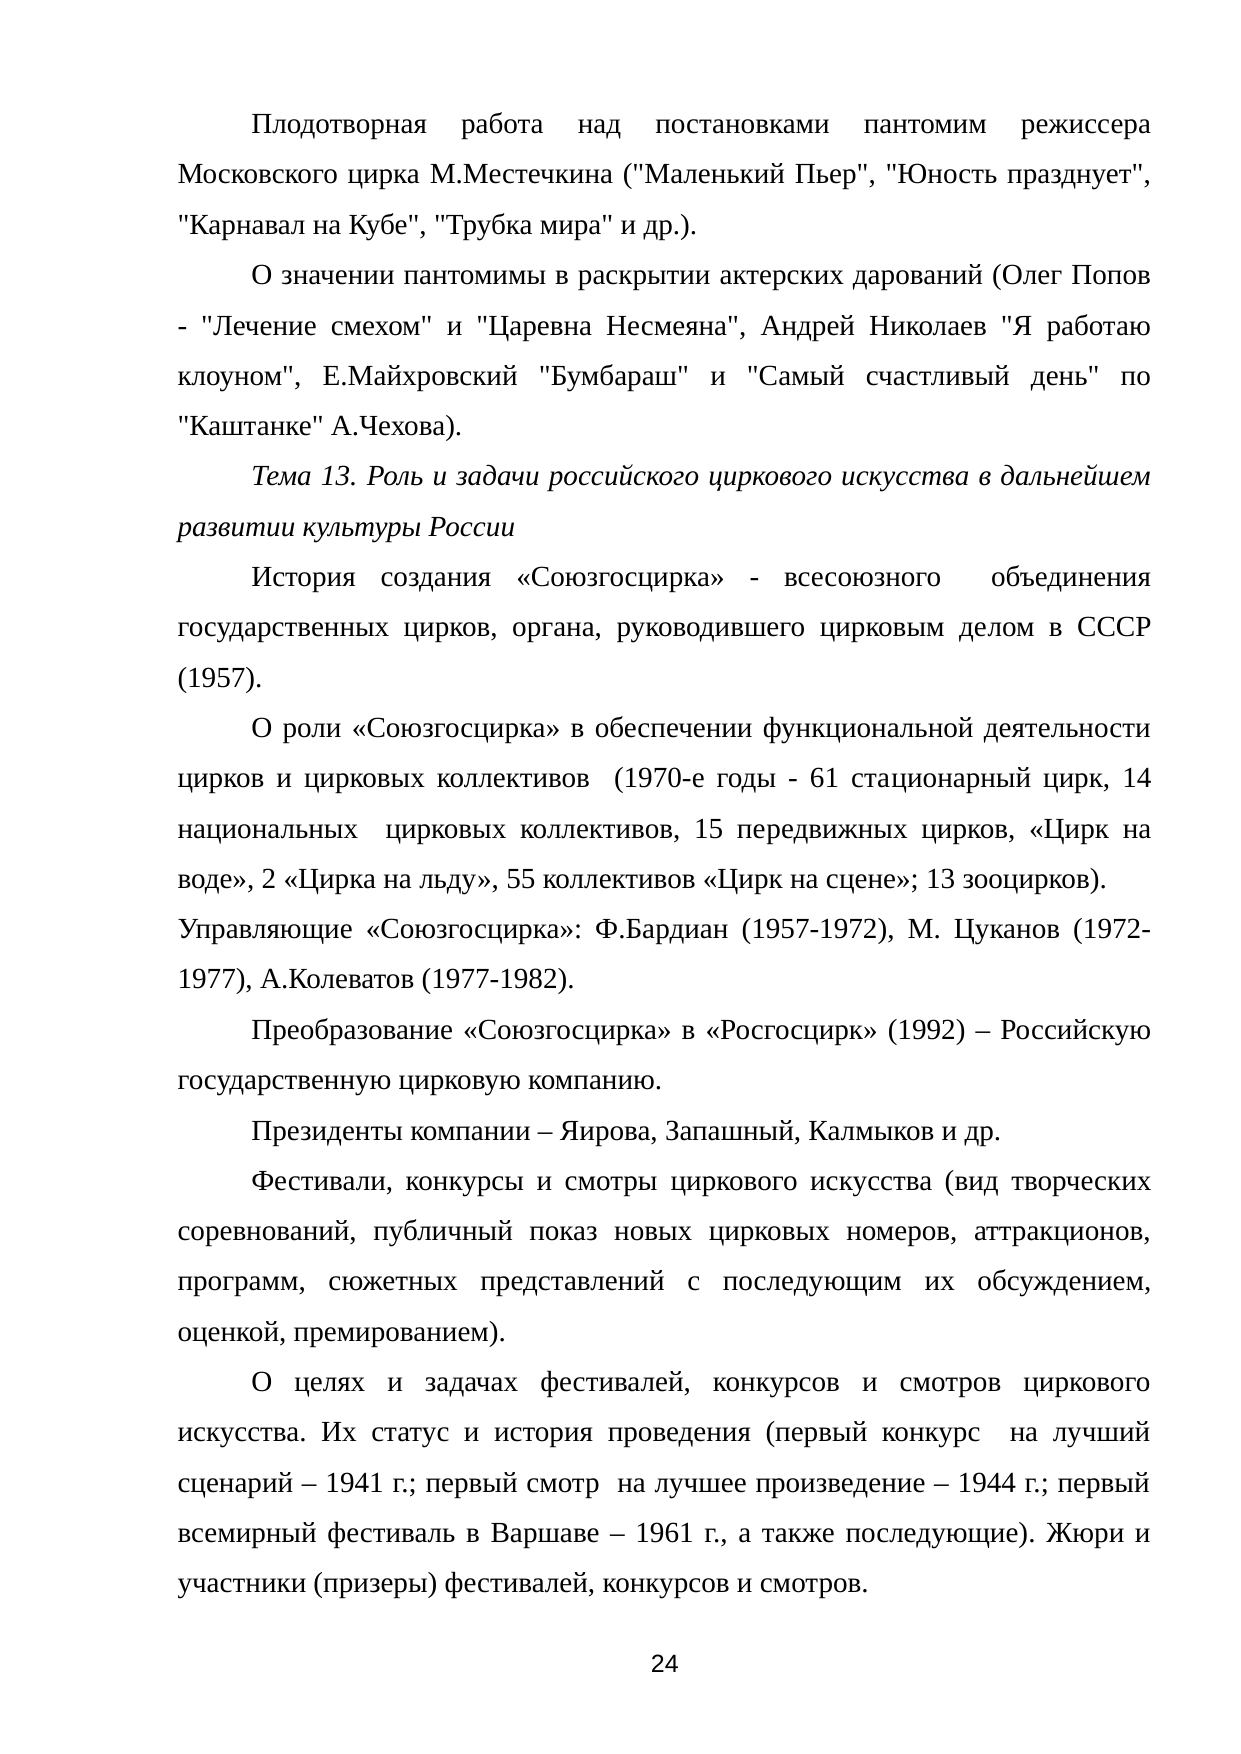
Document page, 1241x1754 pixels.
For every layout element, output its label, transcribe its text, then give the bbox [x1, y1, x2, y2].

text Преобразование «Союзгосцирка» в «Росгосцирк» (1992) – Российскую государственную цирковую компанию. [177, 1012, 1152, 1096]
text Тема 13. Роль и задачи российского циркового искусства в дальнейшем развитии культуры России [177, 458, 1152, 542]
text О целях и задачах фестивалей, конкурсов и смотров циркового искусства. Их статус и история проведения (первый конкурс на лучший сценарий – 1941 г.; первый смотр на лучшее произведение – 1944 г.; первый всемирный фестиваль в Варшаве – 1961 г., а также последующие). Жюри и участники (призеры) фестивалей, конкурсов и смотров. [177, 1364, 1152, 1599]
text Президенты компании – Яирова, Запашный, Калмыков и др. [177, 1113, 1152, 1146]
text История создания «Союзгосцирка» - всесоюзного объединения государственных цирков, органа, руководившего цирковым делом в СССР (1957). [177, 559, 1152, 693]
text О роли «Союзгосцирка» в обеспечении функциональной деятельности цирков и цирковых коллективов (1970-е годы - 61 стационарный цирк, 14 национальных цирковых коллективов, 15 передвижных цирков, «Цирк на воде», 2 «Цирка на льду», 55 коллективов «Цирк на сцене»; 13 зооцирков). [177, 710, 1152, 894]
text Плодотворная работа над постановками пантомим режиссера Московского цирка М.Местечкина ("Маленький Пьер", "Юность празднует", "Карнавал на Кубе", "Трубка мира" и др.). [177, 106, 1152, 241]
text Фестивали, конкурсы и смотры циркового искусства (вид творческих соревнований, публичный показ новых цирковых номеров, аттракционов, программ, сюжетных представлений с последующим их обсуждением, оценкой, премированием). [177, 1163, 1152, 1347]
text О значении пантомимы в раскрытии актерских дарований (Олег Попов - "Лечение смехом" и "Царевна Несмеяна", Андрей Николаев "Я работаю клоуном", Е.Майхровский "Бумбараш" и "Самый счастливый день" по "Каштанке" А.Чехова). [177, 257, 1152, 442]
text Управляющие «Союзгосцирка»: Ф.Бардиан (1957-1972), М. Цуканов (1972-1977), А.Колеватов (1977-1982). [177, 911, 1152, 995]
